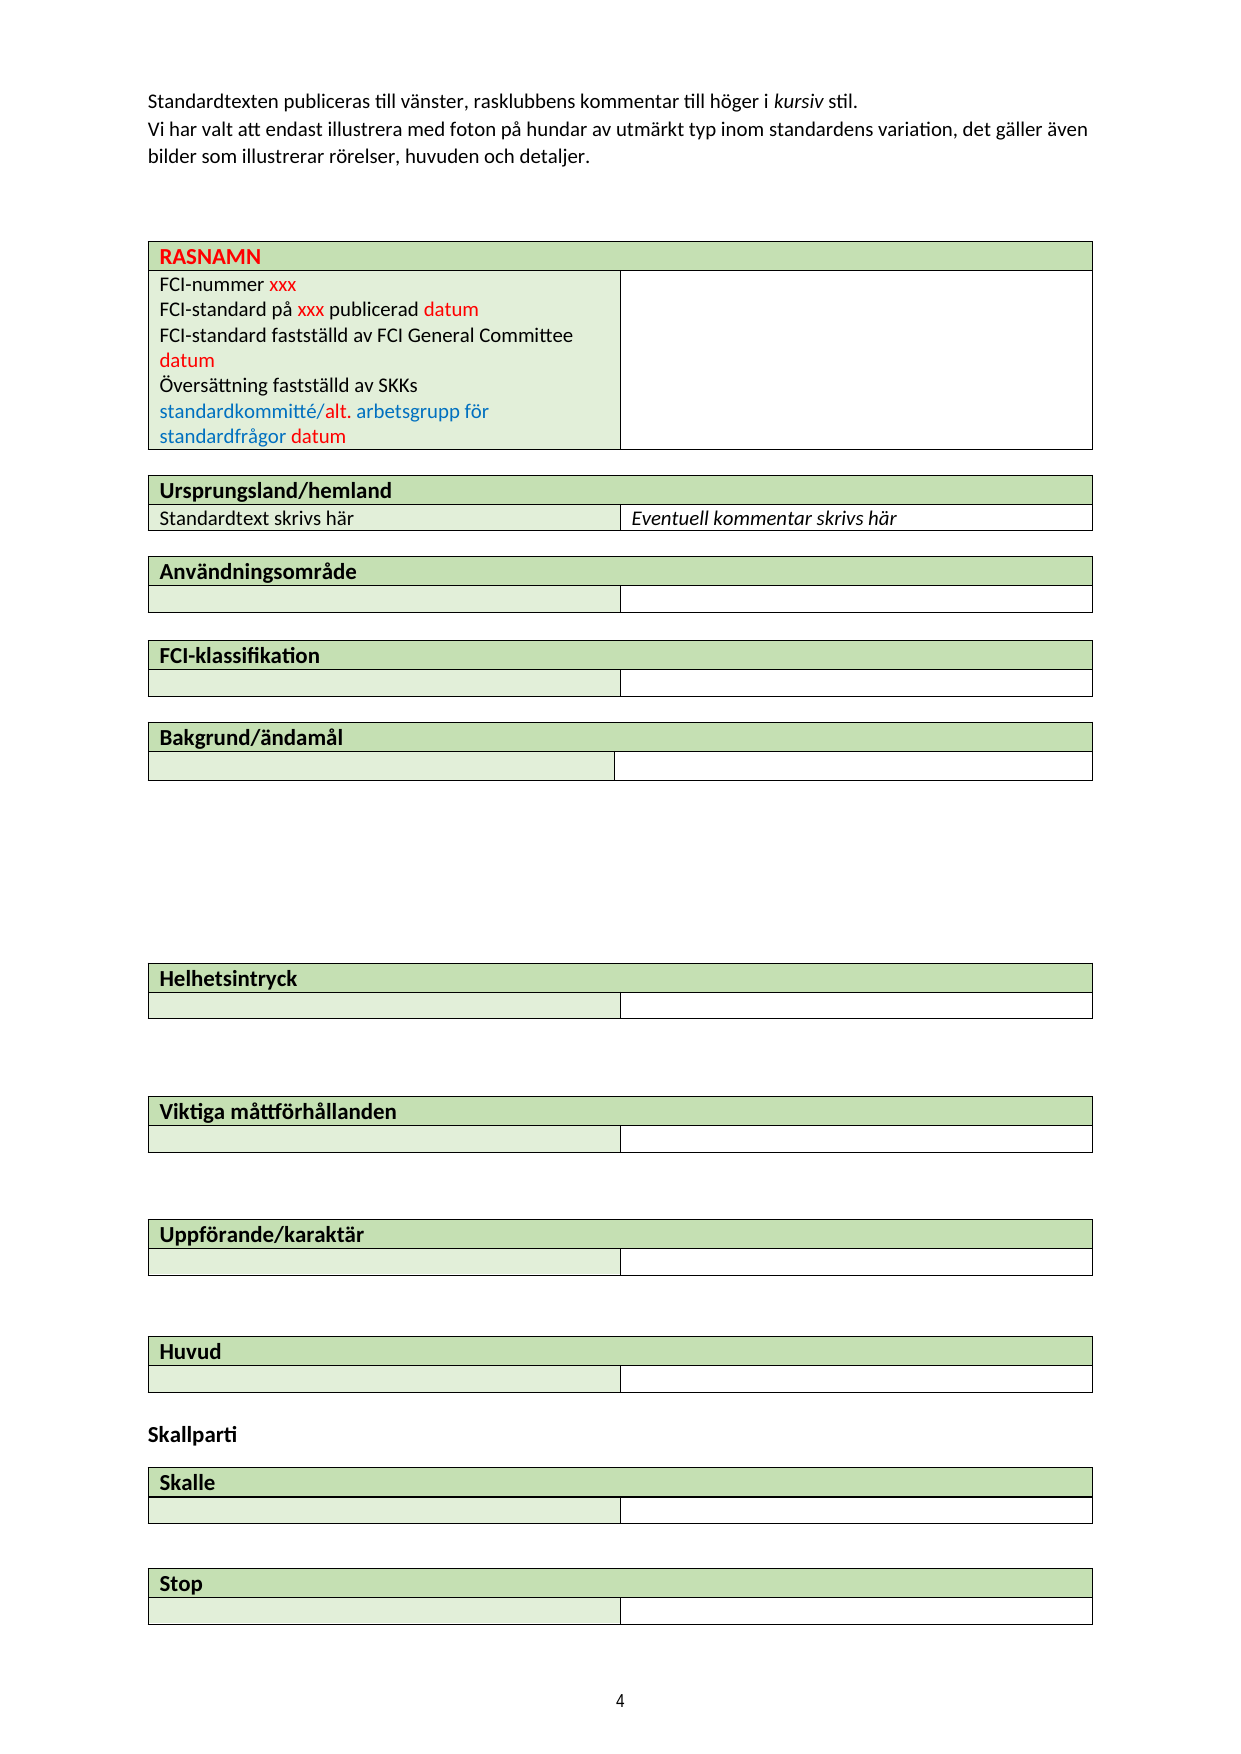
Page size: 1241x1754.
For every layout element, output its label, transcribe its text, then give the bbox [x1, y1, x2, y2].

table_header Stop [149, 1569, 1092, 1597]
table_cell [621, 586, 1092, 612]
text Standardtexten publiceras till vänster, rasklubbens kommentar till höger i kursiv stil. Vi har valt att endast illustrera med foton på hundar av utmärkt typ inom standardens variation, det gäller även bilder som illustrerar rörelser, huvuden och detaljer. [148, 89, 1093, 169]
table_cell [149, 586, 620, 612]
table_header RASNAMN [149, 242, 1092, 270]
table_header Viktiga måttförhållanden [149, 1097, 1092, 1125]
table_cell [149, 1366, 620, 1392]
table_cell [621, 1598, 1092, 1623]
table_cell [621, 1126, 1092, 1152]
table_cell [149, 1126, 620, 1152]
table_cell [615, 752, 1092, 780]
table_cell [149, 1598, 620, 1623]
table_header Bakgrund/ändamål [149, 723, 1092, 751]
table_cell FCI-nummer xxx FCI-standard på xxx publicerad datum FCI-standard fastställd av FCI General Committee datum Översättning fastställd av SKKs standardkommitté/alt. arbetsgrupp för standardfrågor datum [149, 271, 620, 449]
text Skallparti [148, 1420, 1093, 1448]
table_header FCI-klassifikation [149, 641, 1092, 669]
table_cell Standardtext skrivs här [149, 505, 620, 530]
table_cell [621, 1366, 1092, 1392]
table_cell [621, 670, 1092, 696]
table_cell [149, 752, 614, 780]
table_cell [621, 993, 1092, 1018]
table_cell [621, 1249, 1092, 1274]
table_cell [621, 1498, 1092, 1523]
table_header Huvud [149, 1337, 1092, 1365]
table_cell [621, 271, 1092, 449]
table_cell [149, 993, 620, 1018]
table_header Ursprungsland/hemland [149, 476, 1092, 504]
table_cell [149, 1498, 620, 1523]
table_cell [149, 670, 620, 696]
table_header Uppförande/karaktär [149, 1220, 1092, 1248]
table_cell [149, 1249, 620, 1274]
table_header Användningsområde [149, 557, 1092, 585]
table_header Helhetsintryck [149, 964, 1092, 992]
table_cell Eventuell kommentar skrivs här [621, 505, 1092, 530]
table_header Skalle [149, 1468, 1092, 1496]
